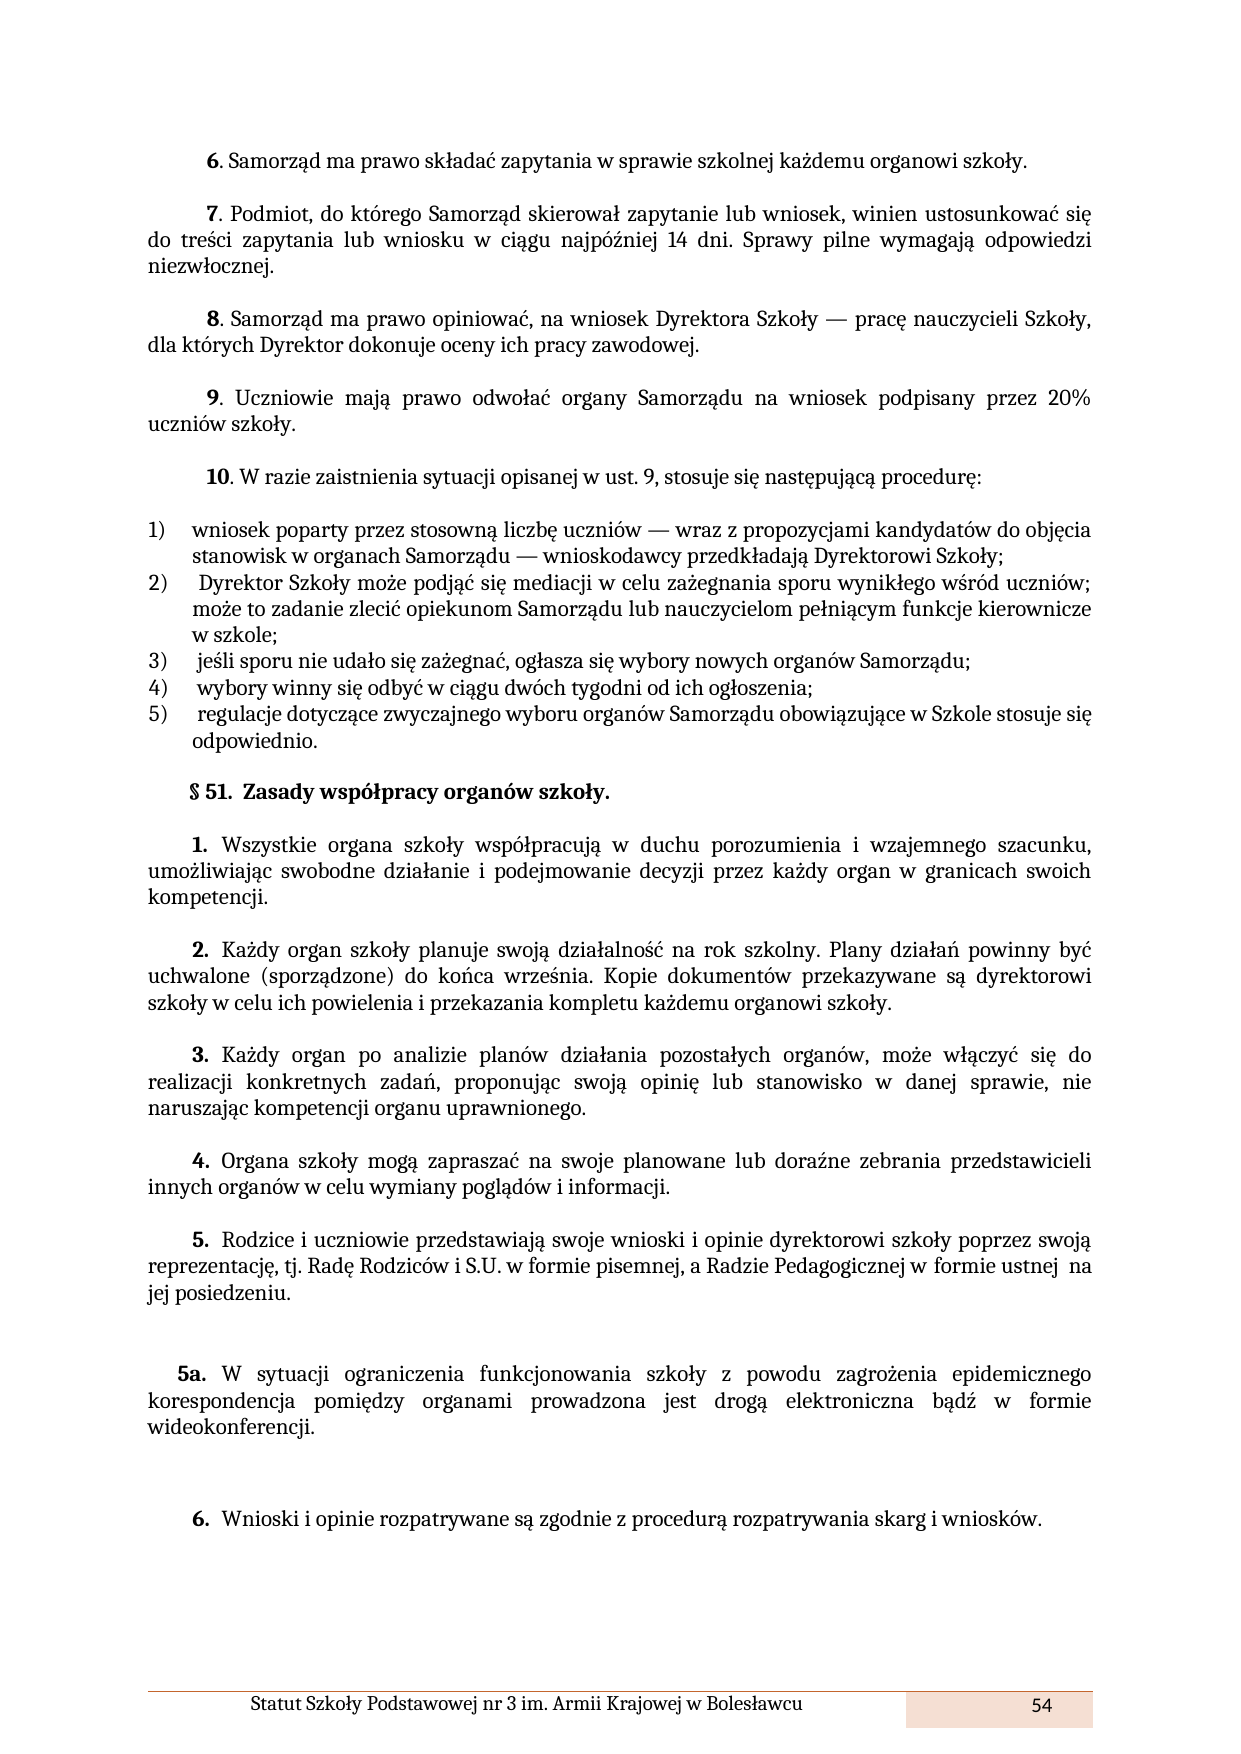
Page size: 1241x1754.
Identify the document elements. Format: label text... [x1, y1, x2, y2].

text 10. W razie zaistnienia sytuacji opisanej w ust. 9, stosuje się następującą procedurę: [148, 464, 1093, 490]
text § 51. Zasady współpracy organów szkoły. [148, 779, 1093, 805]
text 7. Podmiot, do którego Samorząd skierował zapytanie lub wniosek, winien ustosunkować się do treści zapytania lub wniosku w ciągu najpóźniej 14 dni. Sprawy pilne wymagają odpowiedzi niezwłocznej. [148, 200, 1093, 279]
list Wnioski i opinie rozpatrywane są zgodnie z procedurą rozpatrywania skarg i wniosków. [148, 1505, 1093, 1532]
list Każdy organ po analizie planów działania pozostałych organów, może włączyć się do realizacji konkretnych zadań, proponując swoją opinię lub stanowisko w danej sprawie, nie naruszając kompetencji organu uprawnionego. [148, 1042, 1093, 1121]
list Wszystkie organa szkoły współpracują w duchu porozumienia i wzajemnego szacunku, umożliwiając swobodne działanie i podejmowanie decyzji przez każdy organ w granicach swoich kompetencji. [148, 831, 1093, 911]
list wybory winny się odbyć w ciągu dwóch tygodni od ich ogłoszenia; [149, 675, 1093, 701]
list Dyrektor Szkoły może podjąć się mediacji w celu zażegnania sporu wynikłego wśród uczniów; może to zadanie zlecić opiekunom Samorządu lub nauczycielom pełniącym funkcje kierownicze w szkole; [149, 569, 1093, 648]
text 5a. W sytuacji ograniczenia funkcjonowania szkoły z powodu zagrożenia epidemicznego korespondencja pomiędzy organami prowadzona jest drogą elektroniczna bądź w formie wideokonferencji. [148, 1361, 1093, 1440]
list Organa szkoły mogą zapraszać na swoje planowane lub doraźne zebrania przedstawicieli innych organów w celu wymiany poglądów i informacji. [148, 1148, 1093, 1200]
list Każdy organ szkoły planuje swoją działalność na rok szkolny. Plany działań powinny być uchwalone (sporządzone) do końca września. Kopie dokumentów przekazywane są dyrektorowi szkoły w celu ich powielenia i przekazania kompletu każdemu organowi szkoły. [148, 937, 1093, 1016]
list Rodzice i uczniowie przedstawiają swoje wnioski i opinie dyrektorowi szkoły poprzez swoją reprezentację, tj. Radę Rodziców i S.U. w formie pisemnej, a Radzie Pedagogicznej w formie ustnej na jej posiedzeniu. [148, 1227, 1093, 1306]
text 8. Samorząd ma prawo opiniować, na wniosek Dyrektora Szkoły — pracę nauczycieli Szkoły, dla których Dyrektor dokonuje oceny ich pracy zawodowej. [148, 306, 1093, 358]
text 9. Uczniowie mają prawo odwołać organy Samorządu na wniosek podpisany przez 20% uczniów szkoły. [148, 385, 1093, 437]
list jeśli sporu nie udało się zażegnać, ogłasza się wybory nowych organów Samorządu; [149, 648, 1093, 675]
list wniosek poparty przez stosowną liczbę uczniów — wraz z propozycjami kandydatów do objęcia stanowisk w organach Samorządu — wnioskodawcy przedkładają Dyrektorowi Szkoły; [149, 517, 1093, 569]
list regulacje dotyczące zwyczajnego wyboru organów Samorządu obowiązujące w Szkole stosuje się odpowiednio. [149, 701, 1093, 754]
text 6. Samorząd ma prawo składać zapytania w sprawie szkolnej każdemu organowi szkoły. [148, 148, 1093, 174]
